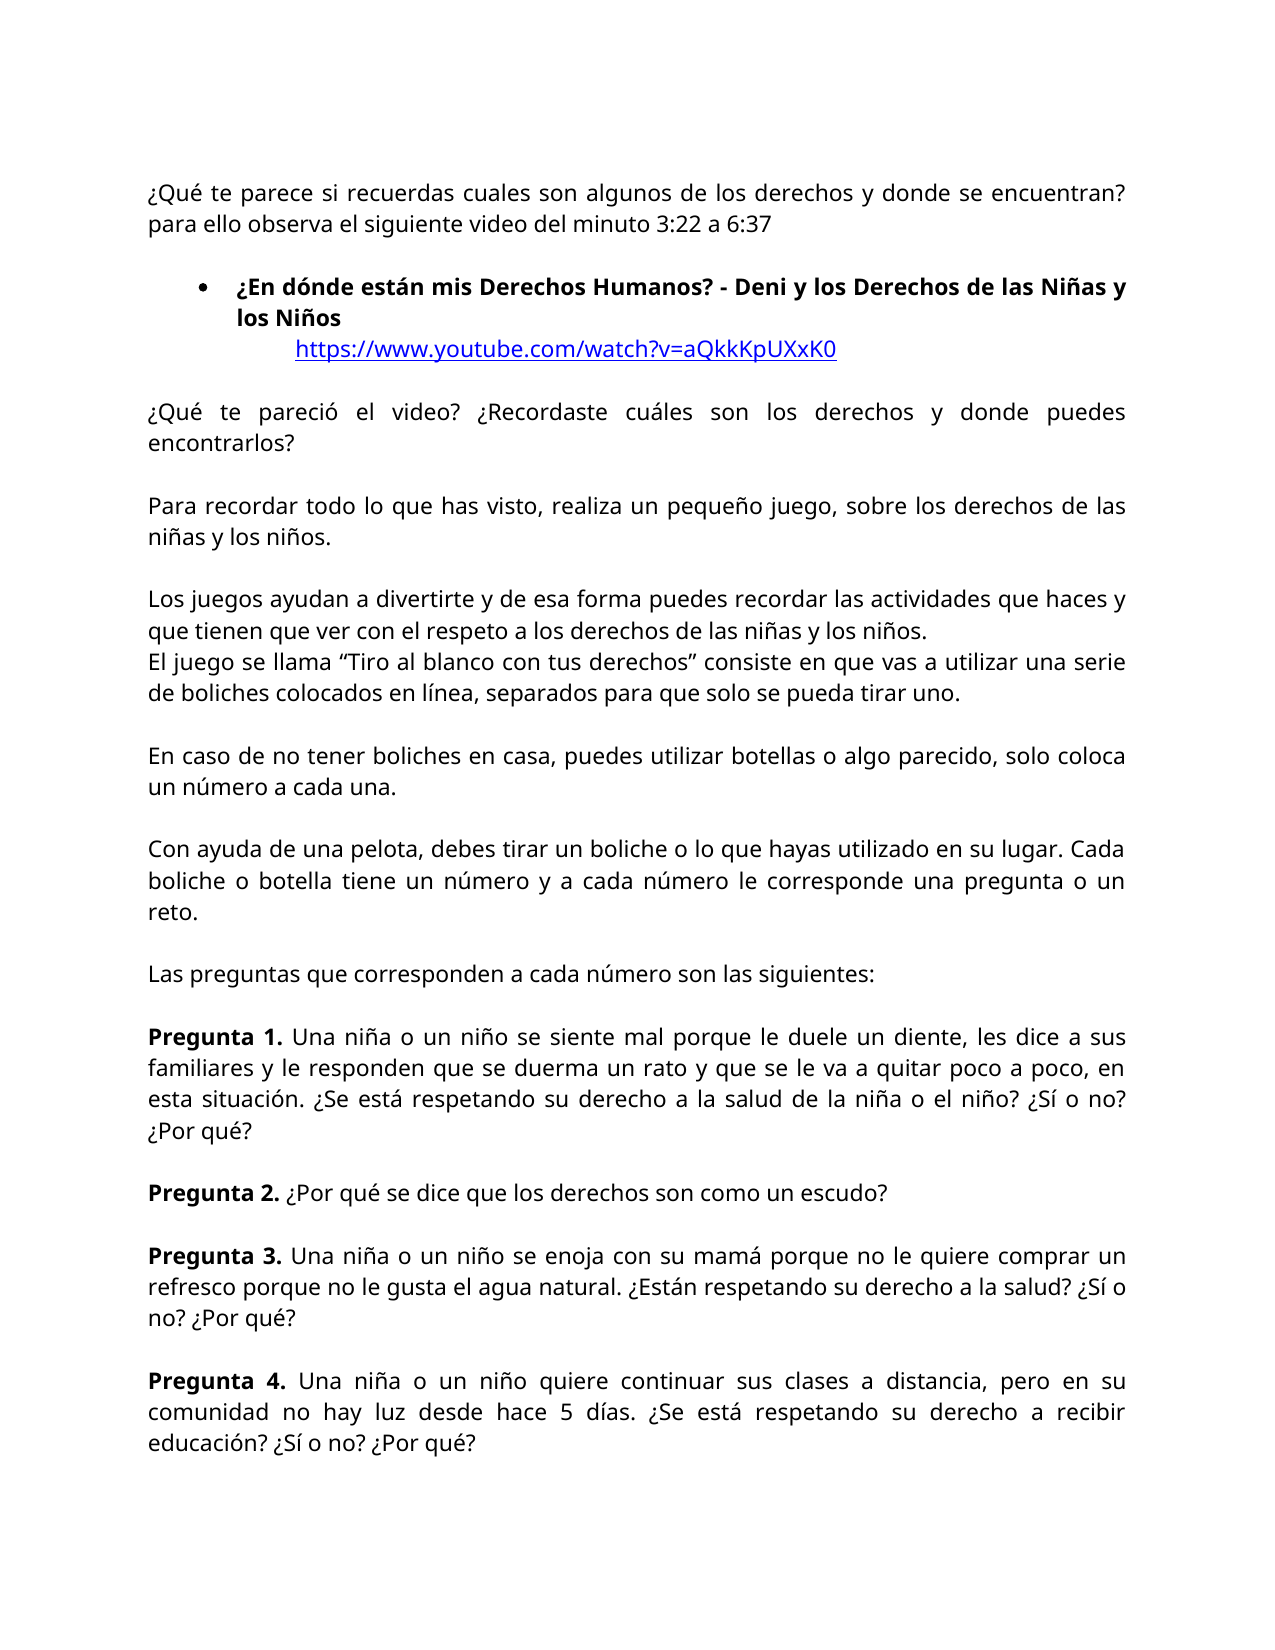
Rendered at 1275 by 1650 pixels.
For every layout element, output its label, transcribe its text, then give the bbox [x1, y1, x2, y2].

text Los juegos ayudan a divertirte y de esa forma puedes recordar las actividades que haces y que tienen que ver con el respeto a los derechos de las niñas y los niños. [148, 583, 1127, 646]
text Las preguntas que corresponden a cada número son las siguientes: [148, 958, 1127, 990]
text Para recordar todo lo que has visto, realiza un pequeño juego, sobre los derechos de las niñas y los niños. [148, 490, 1127, 552]
text ¿Qué te parece si recuerdas cuales son algunos de los derechos y donde se encuentran? para ello observa el siguiente video del minuto 3:22 a 6:37 [148, 177, 1127, 240]
list Pregunta 2. ¿Por qué se dice que los derechos son como un escudo? [148, 1177, 1127, 1208]
list Pregunta 4. Una niña o un niño quiere continuar sus clases a distancia, pero en su comunidad no hay luz desde hace 5 días. ¿Se está respetando su derecho a recibir educación? ¿Sí o no? ¿Por qué? [148, 1365, 1127, 1458]
text ¿Qué te pareció el video? ¿Recordaste cuáles son los derechos y donde puedes encontrarlos? [148, 396, 1127, 458]
text Con ayuda de una pelota, debes tirar un boliche o lo que hayas utilizado en su lugar. Cada boliche o botella tiene un número y a cada número le corresponde una pregunta o un reto. [148, 833, 1127, 927]
text El juego se llama “Tiro al blanco con tus derechos” consiste en que vas a utilizar una serie de boliches colocados en línea, separados para que solo se pueda tirar uno. [148, 646, 1127, 708]
text https://www.youtube.com/watch?v=aQkkKpUXxK0 [221, 333, 1127, 365]
list ¿En dónde están mis Derechos Humanos? - Deni y los Derechos de las Niñas y los Niños [199, 271, 1127, 333]
text En caso de no tener boliches en casa, puedes utilizar botellas o algo parecido, solo coloca un número a cada una. [148, 740, 1127, 802]
list Pregunta 1. Una niña o un niño se siente mal porque le duele un diente, les dice a sus familiares y le responden que se duerma un rato y que se le va a quitar poco a poco, en esta situación. ¿Se está respetando su derecho a la salud de la niña o el niño? ¿Sí o no? ¿Por qué? [148, 1021, 1127, 1146]
list Pregunta 3. Una niña o un niño se enoja con su mamá porque no le quiere comprar un refresco porque no le gusta el agua natural. ¿Están respetando su derecho a la salud? ¿Sí o no? ¿Por qué? [148, 1240, 1127, 1333]
